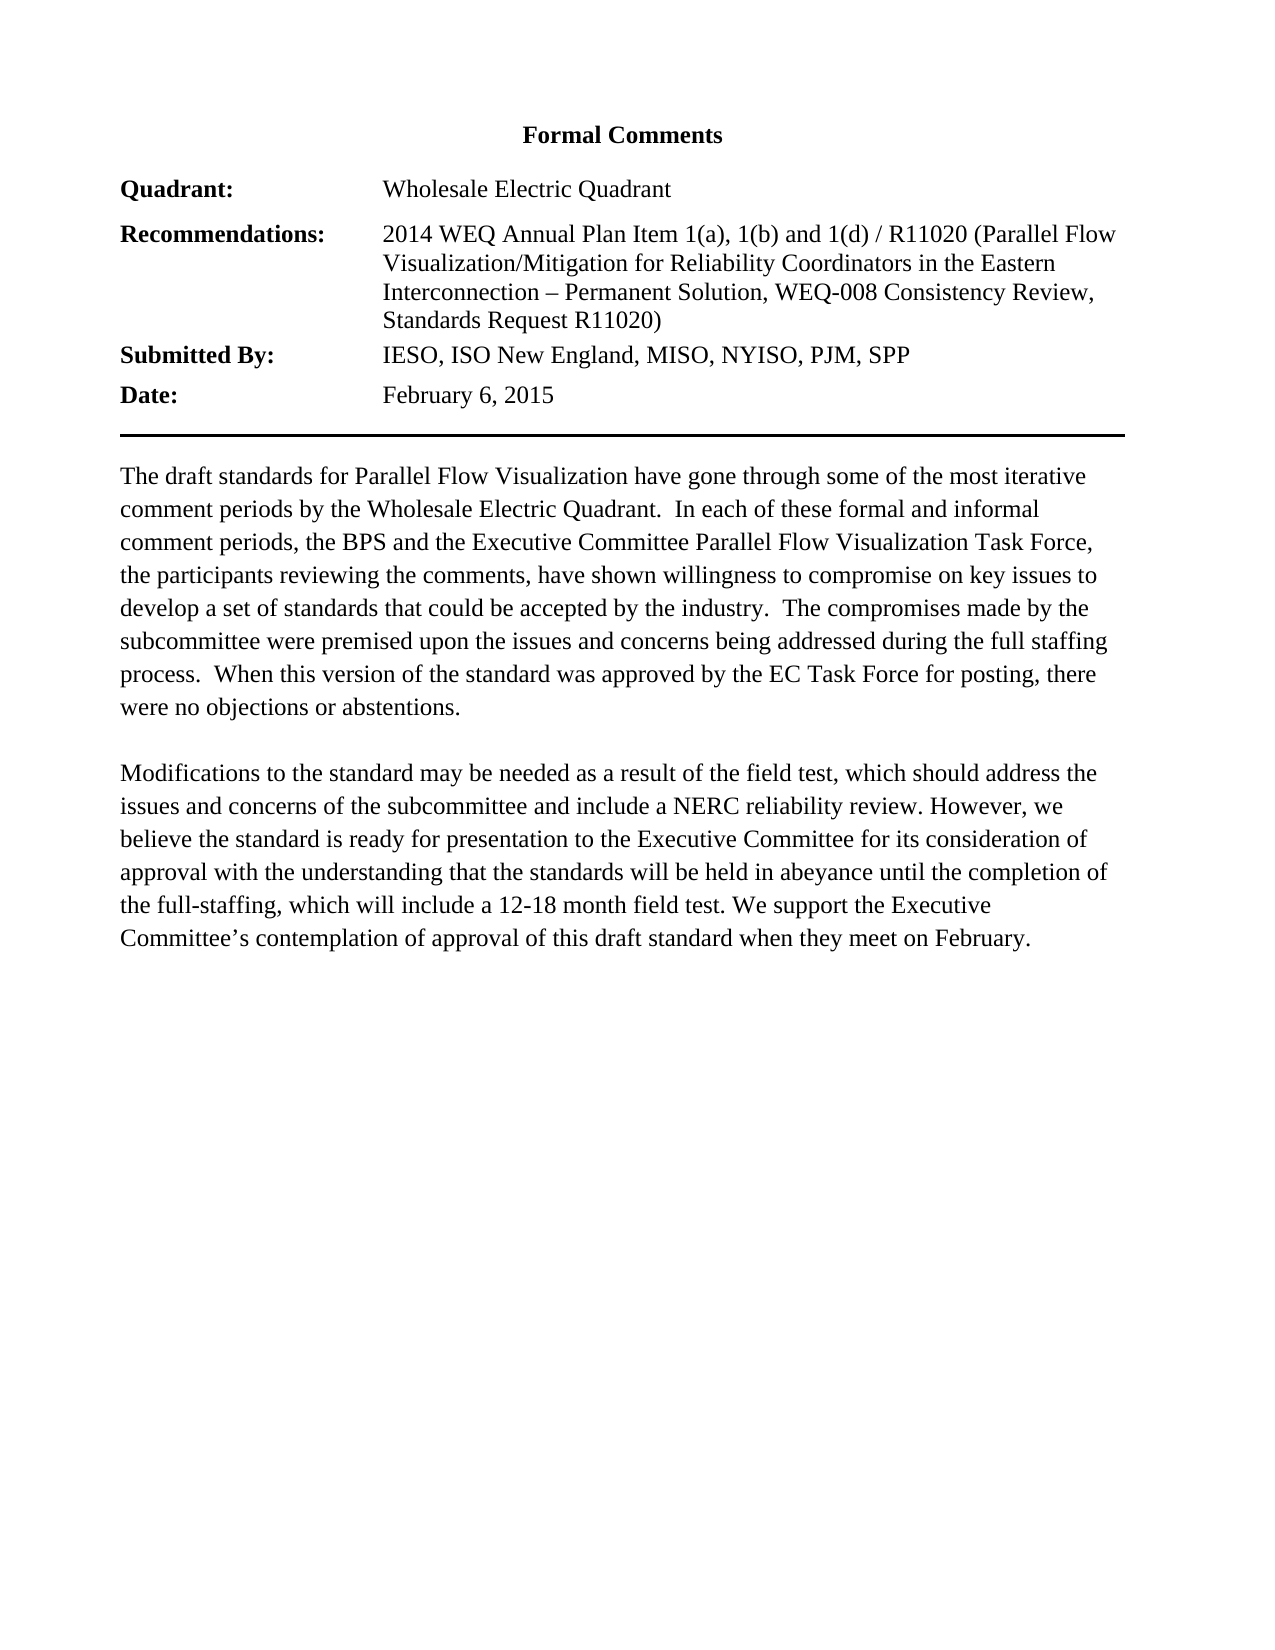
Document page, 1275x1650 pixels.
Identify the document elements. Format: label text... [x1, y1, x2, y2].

text Date: February 6, 2015 [120, 380, 1125, 409]
text Formal Comments [120, 120, 1125, 149]
text Recommendations: 2014 WEQ Annual Plan Item 1(a), 1(b) and 1(d) / R11020 (Parallel Flow Visualization/Mitigation for Reliability Coordinators in the Eastern Interconnection – Permanent Solution, WEQ-008 Consistency Review, Standards Request R11020) [120, 219, 1125, 334]
text Modifications to the standard may be needed as a result of the field test, which should address the issues and concerns of the subcommittee and include a NERC reliability review. However, we believe the standard is ready for presentation to the Executive Committee for its consideration of approval with the understanding that the standards will be held in abeyance until the completion of the full-staffing, which will include a 12-18 month field test. We support the Executive Committee’s contemplation of approval of this draft standard when they meet on February. [120, 758, 1125, 952]
text Quadrant: Wholesale Electric Quadrant [120, 174, 1125, 203]
text The draft standards for Parallel Flow Visualization have gone through some of the most iterative comment periods by the Wholesale Electric Quadrant. In each of these formal and informal comment periods, the BPS and the Executive Committee Parallel Flow Visualization Task Force, the participants reviewing the comments, have shown willingness to compromise on key issues to develop a set of standards that could be accepted by the industry. The compromises made by the subcommittee were premised upon the issues and concerns being addressed during the full staffing process. When this version of the standard was approved by the EC Task Force for posting, there were no objections or abstentions. [120, 461, 1125, 721]
text Submitted By: IESO, ISO New England, MISO, NYISO, PJM, SPP [120, 341, 1125, 369]
